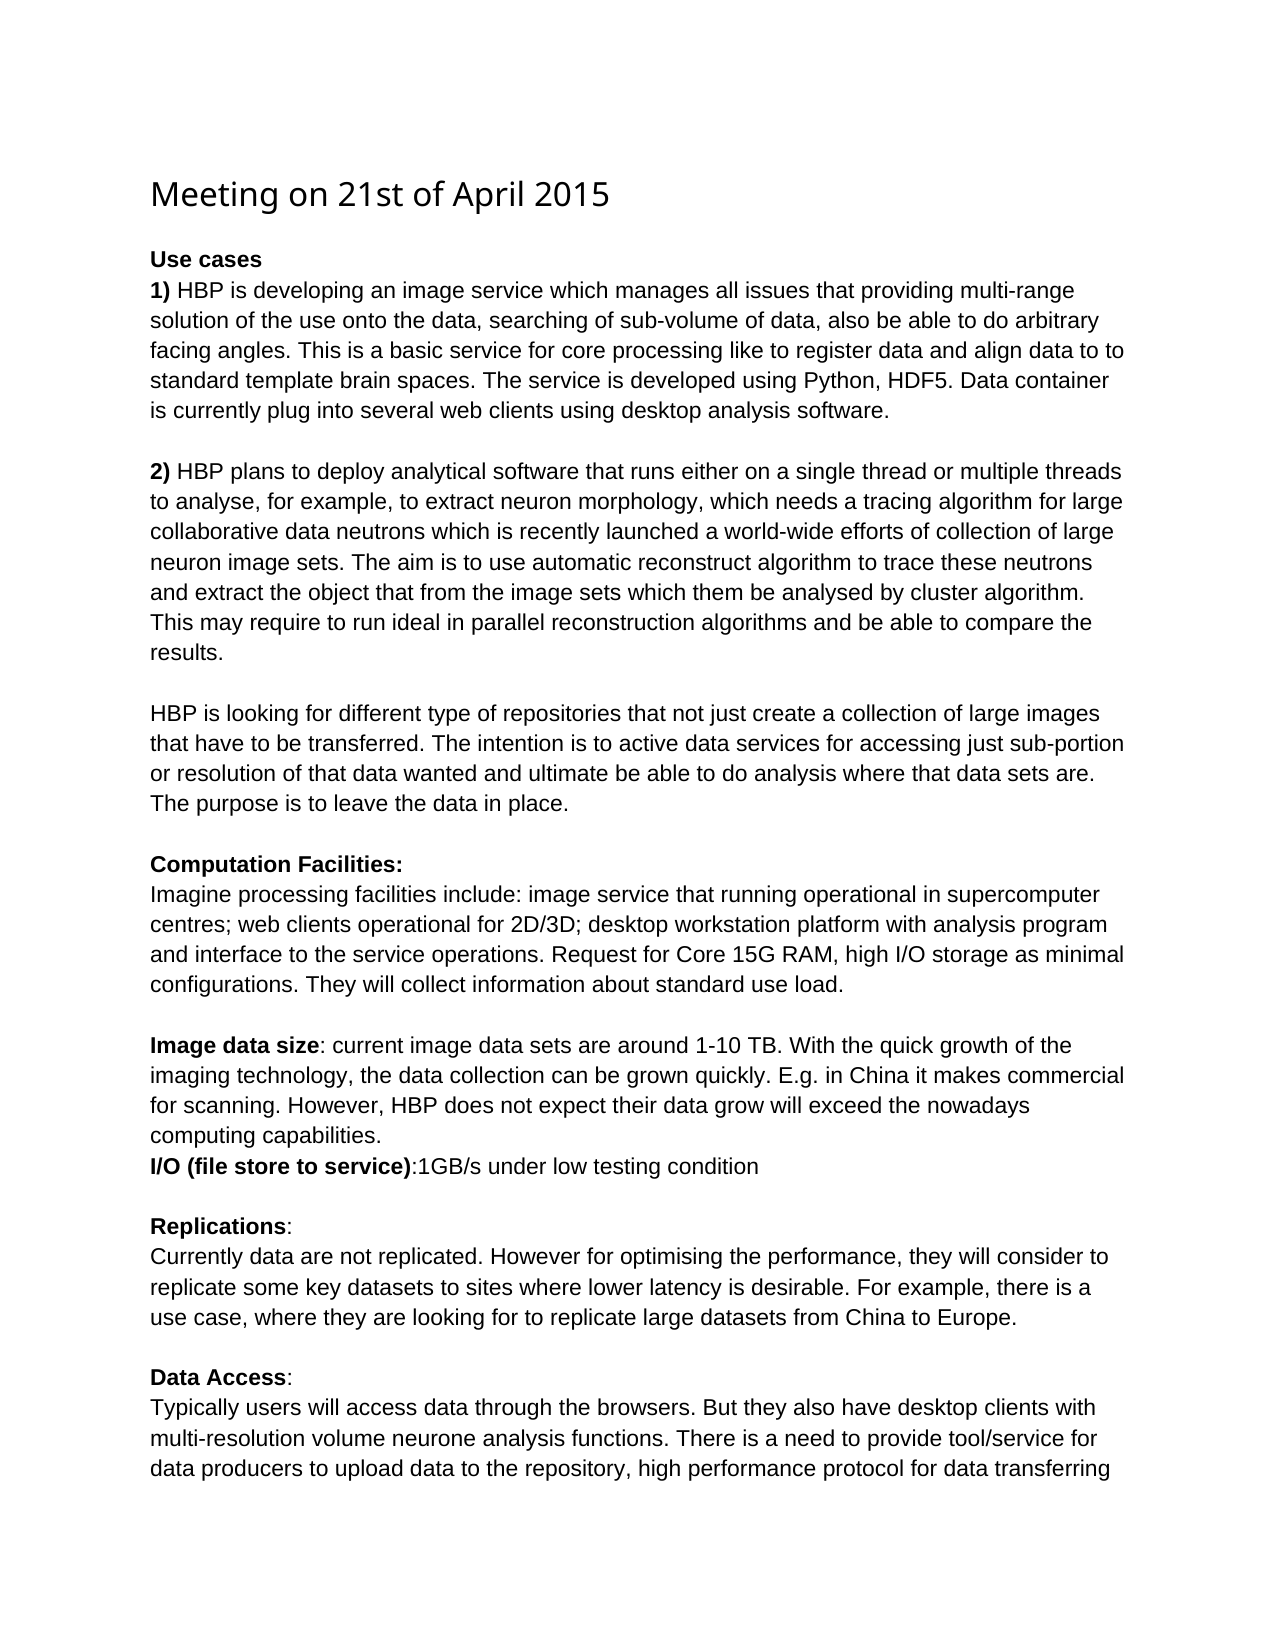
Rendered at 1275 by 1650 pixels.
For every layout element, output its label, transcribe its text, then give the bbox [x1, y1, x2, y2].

subtitle Meeting on 21st of April 2015 [150, 171, 1125, 216]
text HBP is looking for different type of repositories that not just create a collection of large images that have to be transferred. The intention is to active data services for accessing just sub-portion or resolution of that data wanted and ultimate be able to do analysis where that data sets are. The purpose is to leave the data in place. [150, 699, 1125, 817]
text Replications: [150, 1213, 1125, 1239]
text 1) HBP is developing an image service which manages all issues that providing multi-range solution of the use onto the data, searching of sub-volume of data, also be able to do arbitrary facing angles. This is a basic service for core processing like to register data and align data to to standard template brain spaces. The service is developed using Python, HDF5. Data container is currently plug into several web clients using desktop analysis software. [150, 277, 1125, 424]
text Data Access: [150, 1364, 1125, 1391]
text Image data size: current image data sets are around 1-10 TB. With the quick growth of the imaging technology, the data collection can be grown quickly. E.g. in China it makes commercial for scanning. However, HBP does not expect their data grow will exceed the nowadays computing capabilities. [150, 1032, 1125, 1149]
text Use cases [150, 246, 1125, 273]
text I/O (file store to service):1GB/s under low testing condition [150, 1153, 1125, 1179]
text Imagine processing facilities include: image service that running operational in supercomputer centres; web clients operational for 2D/3D; desktop workstation platform with analysis program and interface to the service operations. Request for Core 15G RAM, high I/O storage as minimal configurations. They will collect information about standard use load. [150, 881, 1125, 998]
text Computation Facilities: [150, 851, 1125, 877]
text 2) HBP plans to deploy analytical software that runs either on a single thread or multiple threads to analyse, for example, to extract neuron morphology, which needs a tracing algorithm for large collaborative data neutrons which is recently launched a world-wide efforts of collection of large neuron image sets. The aim is to use automatic reconstruct algorithm to trace these neutrons and extract the object that from the image sets which them be analysed by cluster algorithm. This may require to run ideal in parallel reconstruction algorithms and be able to compare the results. [150, 458, 1125, 666]
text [150, 1394, 1125, 1481]
text Currently data are not replicated. However for optimising the performance, they will consider to replicate some key datasets to sites where lower latency is desirable. For example, there is a use case, where they are looking for to replicate large datasets from China to Europe. [150, 1243, 1125, 1330]
